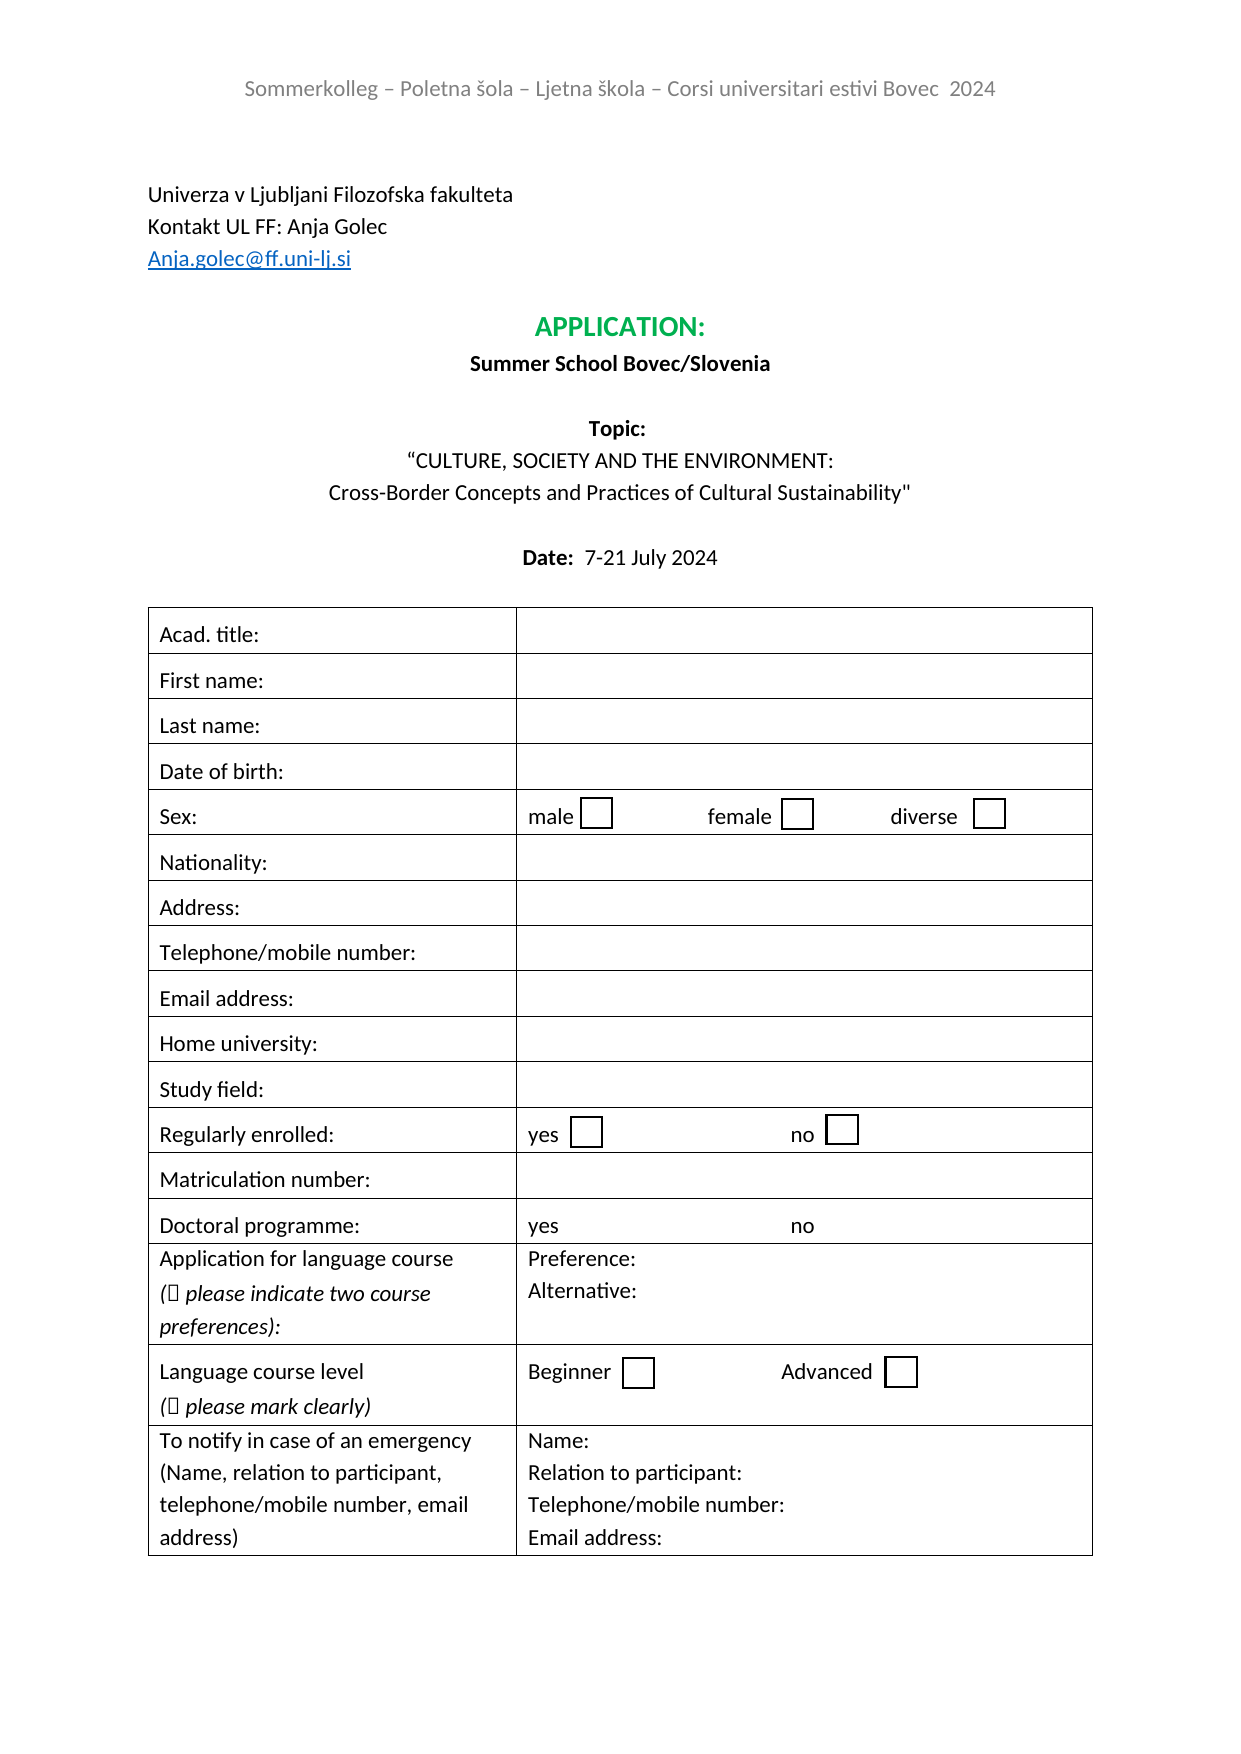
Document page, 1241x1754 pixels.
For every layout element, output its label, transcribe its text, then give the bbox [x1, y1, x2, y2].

table_cell [517, 835, 1092, 879]
table_cell Language course level ( please mark clearly) [149, 1345, 516, 1425]
table_cell male female diverse [517, 790, 1092, 834]
table_cell [517, 1017, 1092, 1061]
table_cell Sex: [149, 790, 516, 834]
table_cell [517, 654, 1092, 698]
text Kontakt UL FF: Anja Golec [148, 212, 1093, 240]
table_cell Regularly enrolled: [149, 1108, 516, 1152]
table_cell [517, 744, 1092, 789]
table_cell Preference: Alternative: [517, 1244, 1092, 1344]
table_cell First name: [149, 654, 516, 698]
table_cell Email address: [149, 971, 516, 1016]
table_cell Home university: [149, 1017, 516, 1061]
table_header Acad. title: [149, 608, 516, 652]
table_cell To notify in case of an emergency (Name, relation to participant, telephone/mobile number, email address) [149, 1426, 516, 1555]
table_cell yes no [517, 1199, 1092, 1243]
table_cell [517, 971, 1092, 1016]
text Cross-Border Concepts and Practices of Cultural Sustainability" [148, 478, 1093, 506]
table_cell Nationality: [149, 835, 516, 879]
text Univerza v Ljubljani Filozofska fakulteta [148, 180, 1093, 208]
table_cell Name: Relation to participant: Telephone/mobile number: Email address: [517, 1426, 1092, 1555]
table_cell Telephone/mobile number: [149, 926, 516, 970]
text APPLICATION: [148, 308, 1093, 344]
table_cell Last name: [149, 699, 516, 743]
table_cell [517, 699, 1092, 743]
table_cell [517, 881, 1092, 925]
table_cell [517, 926, 1092, 970]
table_cell Matriculation number: [149, 1153, 516, 1197]
table_cell [517, 1153, 1092, 1197]
table_cell yes no [517, 1108, 1092, 1152]
text Date: 7-21 July 2024 [148, 543, 1093, 571]
table_cell [517, 1062, 1092, 1107]
text Topic: “CULTURE, SOCIETY AND THE ENVIRONMENT: [148, 414, 1093, 474]
table_cell Beginner Advanced [517, 1345, 1092, 1425]
table_cell Address: [149, 881, 516, 925]
table_cell Study field: [149, 1062, 516, 1107]
text Summer School Bovec/Slovenia [148, 349, 1093, 377]
table_cell Date of birth: [149, 744, 516, 789]
text Anja.golec@ff.uni-lj.si [148, 244, 1093, 272]
table_header [517, 608, 1092, 652]
table_cell Doctoral programme: [149, 1199, 516, 1243]
table_cell Application for language course ( please indicate two course preferences): [149, 1244, 516, 1344]
